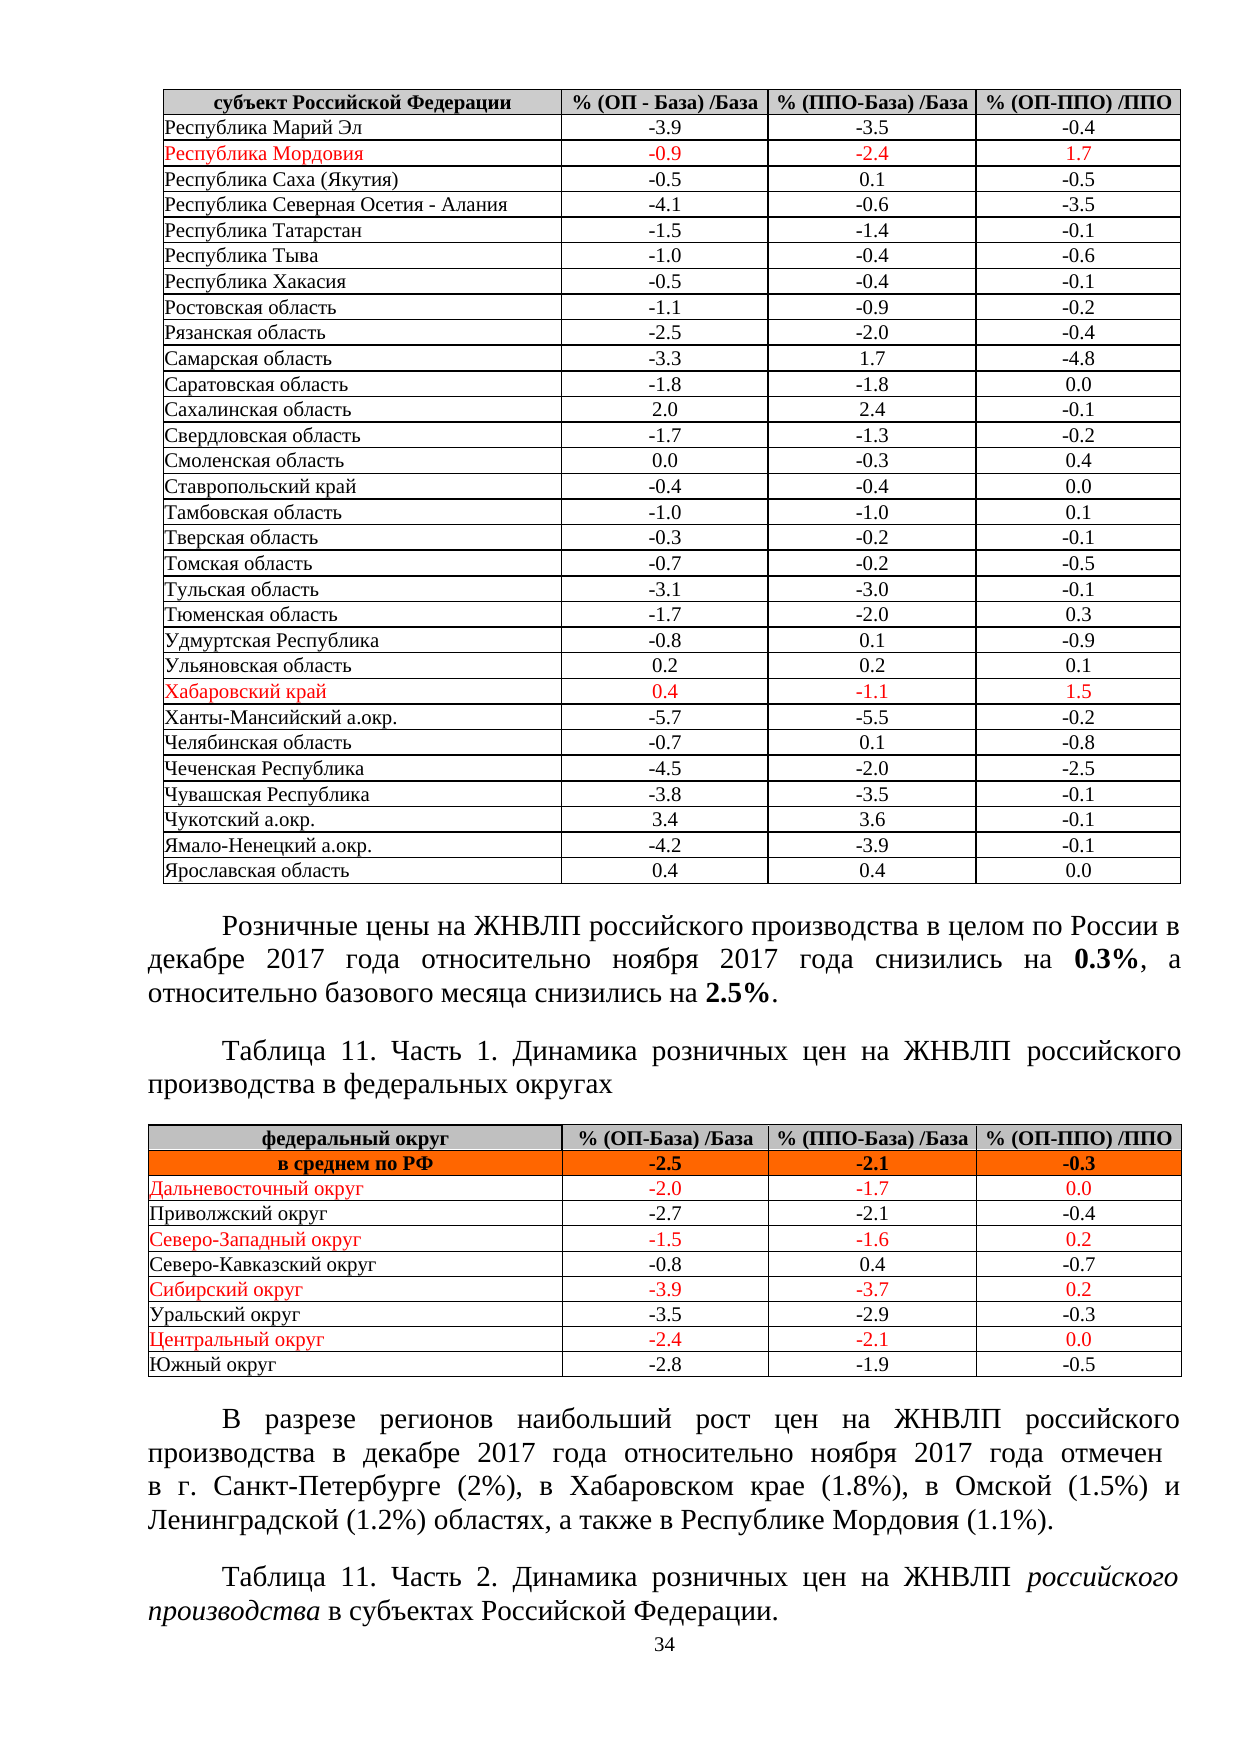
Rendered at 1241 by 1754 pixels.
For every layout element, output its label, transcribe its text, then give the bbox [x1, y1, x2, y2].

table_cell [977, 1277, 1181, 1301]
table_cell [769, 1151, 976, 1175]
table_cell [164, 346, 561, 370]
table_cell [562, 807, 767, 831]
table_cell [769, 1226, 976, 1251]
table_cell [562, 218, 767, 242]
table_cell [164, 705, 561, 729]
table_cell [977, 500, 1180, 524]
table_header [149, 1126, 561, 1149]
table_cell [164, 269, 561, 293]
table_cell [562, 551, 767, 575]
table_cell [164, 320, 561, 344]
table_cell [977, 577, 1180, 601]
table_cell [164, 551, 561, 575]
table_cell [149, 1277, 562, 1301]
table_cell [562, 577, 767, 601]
text Таблица 11. Часть 2. Динамика розничных цен на ЖНВЛП российского производства в субъектах Российской Федерации. [148, 1559, 1181, 1626]
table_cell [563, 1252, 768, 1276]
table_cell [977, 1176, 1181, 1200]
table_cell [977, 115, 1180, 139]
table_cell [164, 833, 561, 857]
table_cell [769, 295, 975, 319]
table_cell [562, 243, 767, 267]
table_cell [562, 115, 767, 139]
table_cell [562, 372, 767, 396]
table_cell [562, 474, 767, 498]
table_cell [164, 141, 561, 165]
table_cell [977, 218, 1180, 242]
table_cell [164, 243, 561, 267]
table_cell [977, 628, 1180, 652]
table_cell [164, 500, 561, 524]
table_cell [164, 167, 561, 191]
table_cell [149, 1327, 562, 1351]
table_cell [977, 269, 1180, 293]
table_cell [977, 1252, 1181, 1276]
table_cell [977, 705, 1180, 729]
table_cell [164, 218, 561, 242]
text Таблица 11. Часть 1. Динамика розничных цен на ЖНВЛП российского производства в федеральных округах [148, 1033, 1181, 1100]
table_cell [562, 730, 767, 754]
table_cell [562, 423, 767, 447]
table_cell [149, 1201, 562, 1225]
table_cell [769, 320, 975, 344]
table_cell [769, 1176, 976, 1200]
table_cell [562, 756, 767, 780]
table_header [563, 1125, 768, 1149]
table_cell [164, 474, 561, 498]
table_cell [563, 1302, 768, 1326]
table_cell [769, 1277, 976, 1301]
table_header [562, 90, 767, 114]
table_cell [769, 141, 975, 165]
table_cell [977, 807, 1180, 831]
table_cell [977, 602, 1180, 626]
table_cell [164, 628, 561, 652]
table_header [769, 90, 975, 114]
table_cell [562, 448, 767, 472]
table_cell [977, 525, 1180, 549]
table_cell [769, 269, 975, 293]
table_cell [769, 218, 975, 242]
text Розничные цены на ЖНВЛП российского производства в целом по России в декабре 2017 года относительно ноября 2017 года снизились на 0.3%, а относительно базового месяца снизились на 2.5%. [148, 908, 1181, 1009]
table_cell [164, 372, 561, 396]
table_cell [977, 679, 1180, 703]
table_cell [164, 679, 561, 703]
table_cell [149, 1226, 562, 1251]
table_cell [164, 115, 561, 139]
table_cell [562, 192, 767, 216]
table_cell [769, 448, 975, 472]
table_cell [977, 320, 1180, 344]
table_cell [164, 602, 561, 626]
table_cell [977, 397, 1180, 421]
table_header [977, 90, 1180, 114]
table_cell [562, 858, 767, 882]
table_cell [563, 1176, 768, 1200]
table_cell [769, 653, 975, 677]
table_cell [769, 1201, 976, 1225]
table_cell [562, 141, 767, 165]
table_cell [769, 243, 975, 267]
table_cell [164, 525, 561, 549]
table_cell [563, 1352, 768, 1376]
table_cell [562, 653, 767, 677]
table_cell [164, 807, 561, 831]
text В разрезе регионов наибольший рост цен на ЖНВЛП российского производства в декабре 2017 года относительно ноября 2017 года отмечен в г. Санкт-Петербурге (2%), в Хабаровском крае (1.8%), в Омской (1.5%) и Ленинградской (1.2%) областях, а также в Республике Мордовия (1.1%). [148, 1401, 1181, 1535]
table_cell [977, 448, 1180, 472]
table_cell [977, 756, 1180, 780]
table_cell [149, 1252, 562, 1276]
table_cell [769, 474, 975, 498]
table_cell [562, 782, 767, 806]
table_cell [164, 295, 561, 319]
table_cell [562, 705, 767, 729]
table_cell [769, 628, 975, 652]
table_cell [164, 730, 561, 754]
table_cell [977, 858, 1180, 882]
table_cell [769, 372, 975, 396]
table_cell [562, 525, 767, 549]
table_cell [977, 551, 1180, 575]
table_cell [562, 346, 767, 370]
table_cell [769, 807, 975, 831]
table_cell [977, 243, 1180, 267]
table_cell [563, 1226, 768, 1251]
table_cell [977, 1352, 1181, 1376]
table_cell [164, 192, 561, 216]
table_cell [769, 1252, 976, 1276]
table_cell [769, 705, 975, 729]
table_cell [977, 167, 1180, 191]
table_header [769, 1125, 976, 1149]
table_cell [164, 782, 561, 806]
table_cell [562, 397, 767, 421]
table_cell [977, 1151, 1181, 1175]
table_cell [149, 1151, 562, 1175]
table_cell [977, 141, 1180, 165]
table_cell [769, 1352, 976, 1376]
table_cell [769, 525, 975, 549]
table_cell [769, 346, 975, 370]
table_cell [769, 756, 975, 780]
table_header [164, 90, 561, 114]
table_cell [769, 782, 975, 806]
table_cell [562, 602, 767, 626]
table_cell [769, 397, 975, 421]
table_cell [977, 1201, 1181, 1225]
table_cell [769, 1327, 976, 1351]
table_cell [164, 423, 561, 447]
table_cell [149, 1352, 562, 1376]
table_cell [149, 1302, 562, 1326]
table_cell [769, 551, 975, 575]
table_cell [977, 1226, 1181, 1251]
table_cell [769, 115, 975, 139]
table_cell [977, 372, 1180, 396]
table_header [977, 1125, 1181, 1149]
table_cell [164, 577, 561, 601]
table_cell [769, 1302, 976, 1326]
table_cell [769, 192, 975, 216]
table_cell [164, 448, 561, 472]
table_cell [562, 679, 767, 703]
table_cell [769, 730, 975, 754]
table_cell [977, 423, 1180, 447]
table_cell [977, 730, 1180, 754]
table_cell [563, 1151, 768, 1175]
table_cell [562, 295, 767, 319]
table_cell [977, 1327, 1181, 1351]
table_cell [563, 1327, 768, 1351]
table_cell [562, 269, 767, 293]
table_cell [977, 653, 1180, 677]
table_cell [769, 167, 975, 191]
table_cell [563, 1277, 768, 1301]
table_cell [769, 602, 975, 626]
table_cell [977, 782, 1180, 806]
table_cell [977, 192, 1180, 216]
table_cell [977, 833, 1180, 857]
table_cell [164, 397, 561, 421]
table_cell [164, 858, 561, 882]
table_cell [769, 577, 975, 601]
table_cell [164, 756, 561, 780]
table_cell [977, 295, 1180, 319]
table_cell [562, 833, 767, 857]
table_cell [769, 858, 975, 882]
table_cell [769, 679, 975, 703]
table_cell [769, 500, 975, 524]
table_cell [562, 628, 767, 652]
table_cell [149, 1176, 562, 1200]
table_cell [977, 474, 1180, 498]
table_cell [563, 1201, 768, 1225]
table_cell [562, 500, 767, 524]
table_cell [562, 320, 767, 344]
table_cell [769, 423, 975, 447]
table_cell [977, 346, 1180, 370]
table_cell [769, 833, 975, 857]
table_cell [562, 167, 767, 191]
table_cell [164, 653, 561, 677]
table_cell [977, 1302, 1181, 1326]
